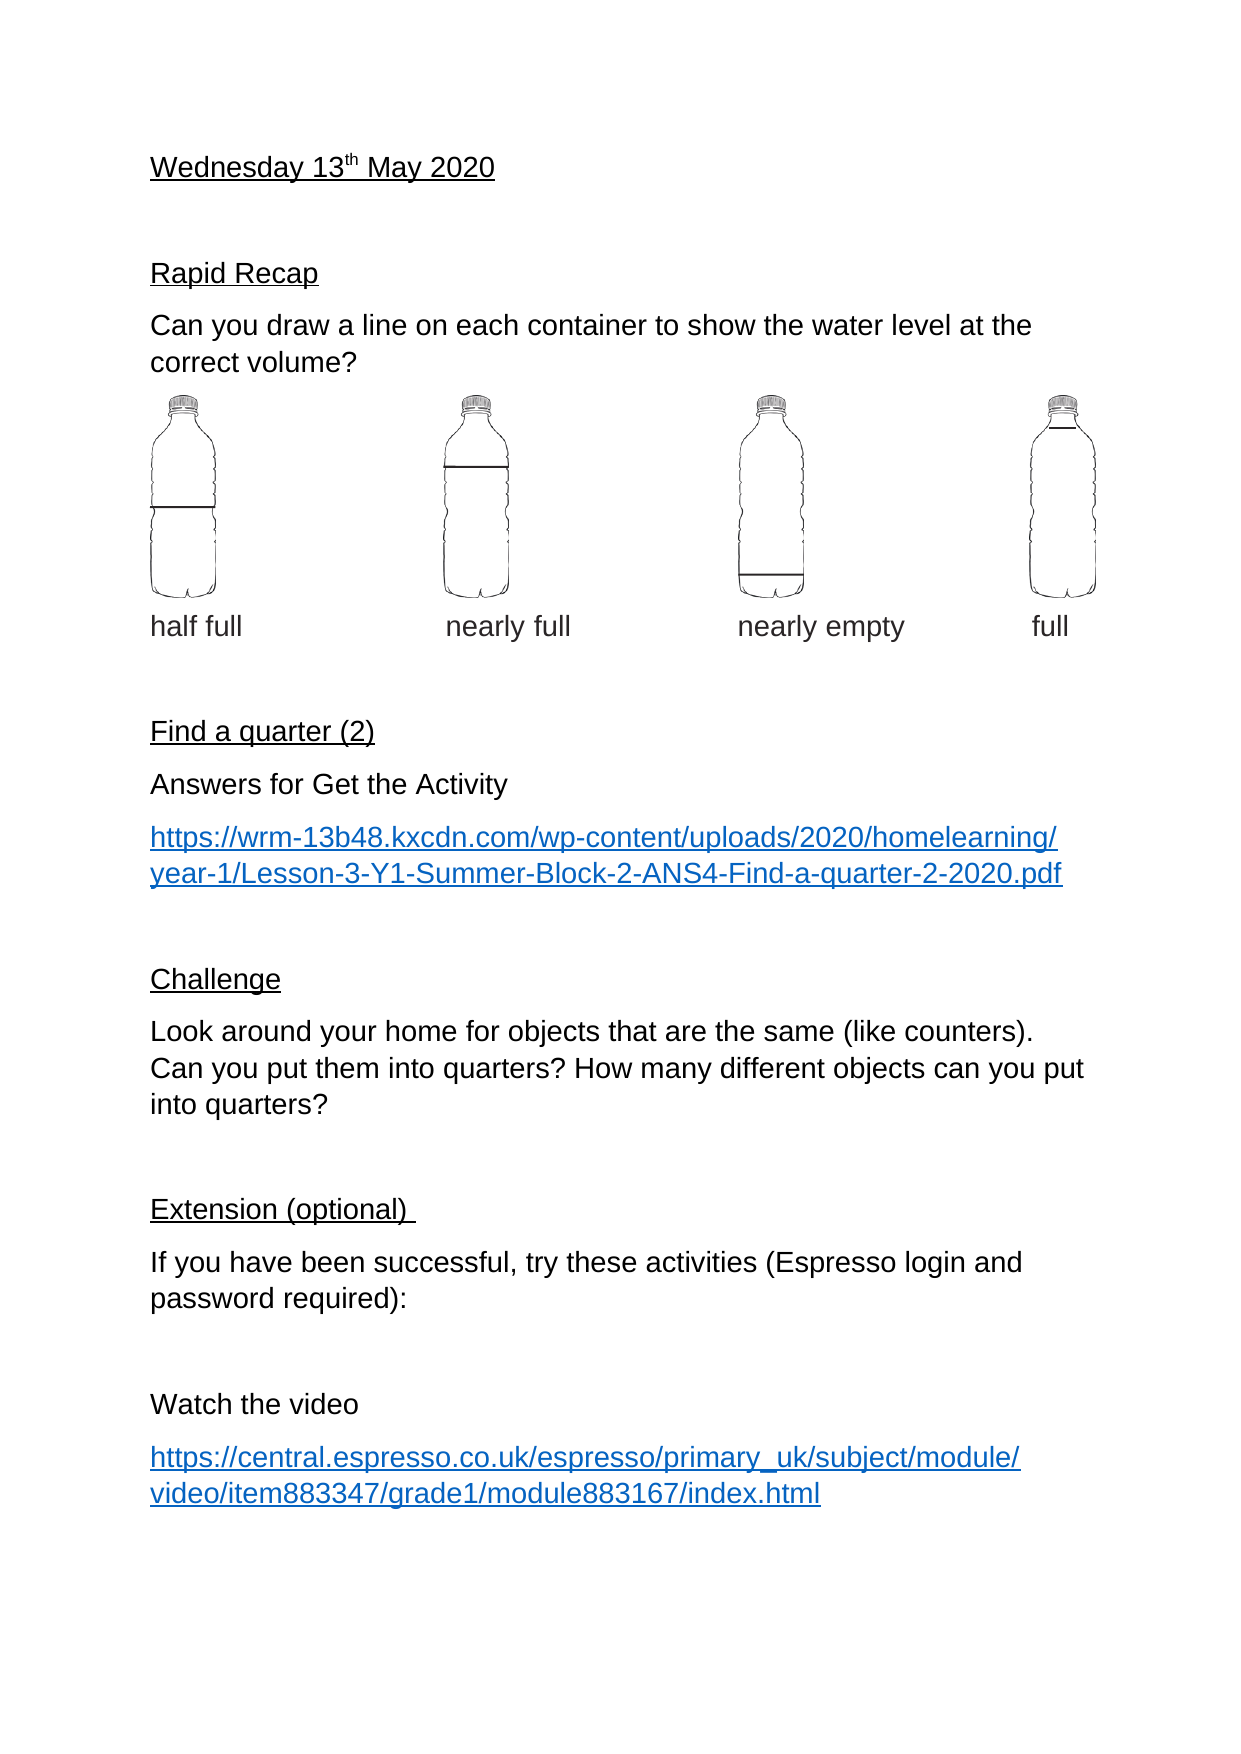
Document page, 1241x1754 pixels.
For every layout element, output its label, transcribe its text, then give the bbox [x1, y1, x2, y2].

text Watch the video [150, 1387, 1090, 1421]
picture [150, 395, 216, 506]
picture [443, 468, 509, 598]
text Challenge [150, 962, 1090, 995]
text https://wrm-13b48.kxcdn.com/wp-content/uploads/2020/homelearning/year-1/Lesson-3-Y1-Summer-Block-2-ANS4-Find-a-quarter-2-2020.pdf [150, 820, 1090, 889]
text Find a quarter (2) [150, 714, 1090, 748]
text Wednesday 13th May 2020 [150, 150, 1090, 183]
text Rapid Recap [150, 256, 1090, 289]
picture [1029, 395, 1096, 598]
picture [738, 395, 804, 573]
text If you have been successful, try these activities (Espresso login and password required): [150, 1245, 1090, 1315]
text half full nearly full nearly empty full [150, 609, 1090, 642]
text Look around your home for objects that are the same (like counters). Can you put them into quarters? How many different objects can you put into quarters? [150, 1014, 1090, 1120]
text Can you draw a line on each container to show the water level at the correct volume? [150, 308, 1090, 378]
picture [738, 576, 804, 598]
text https://central.espresso.co.uk/espresso/primary_uk/subject/module/video/item883347/grade1/module883167/index.html [150, 1440, 1090, 1509]
picture [150, 509, 216, 598]
text Extension (optional) [150, 1192, 1090, 1226]
text Answers for Get the Activity [150, 767, 1090, 801]
picture [443, 395, 509, 465]
